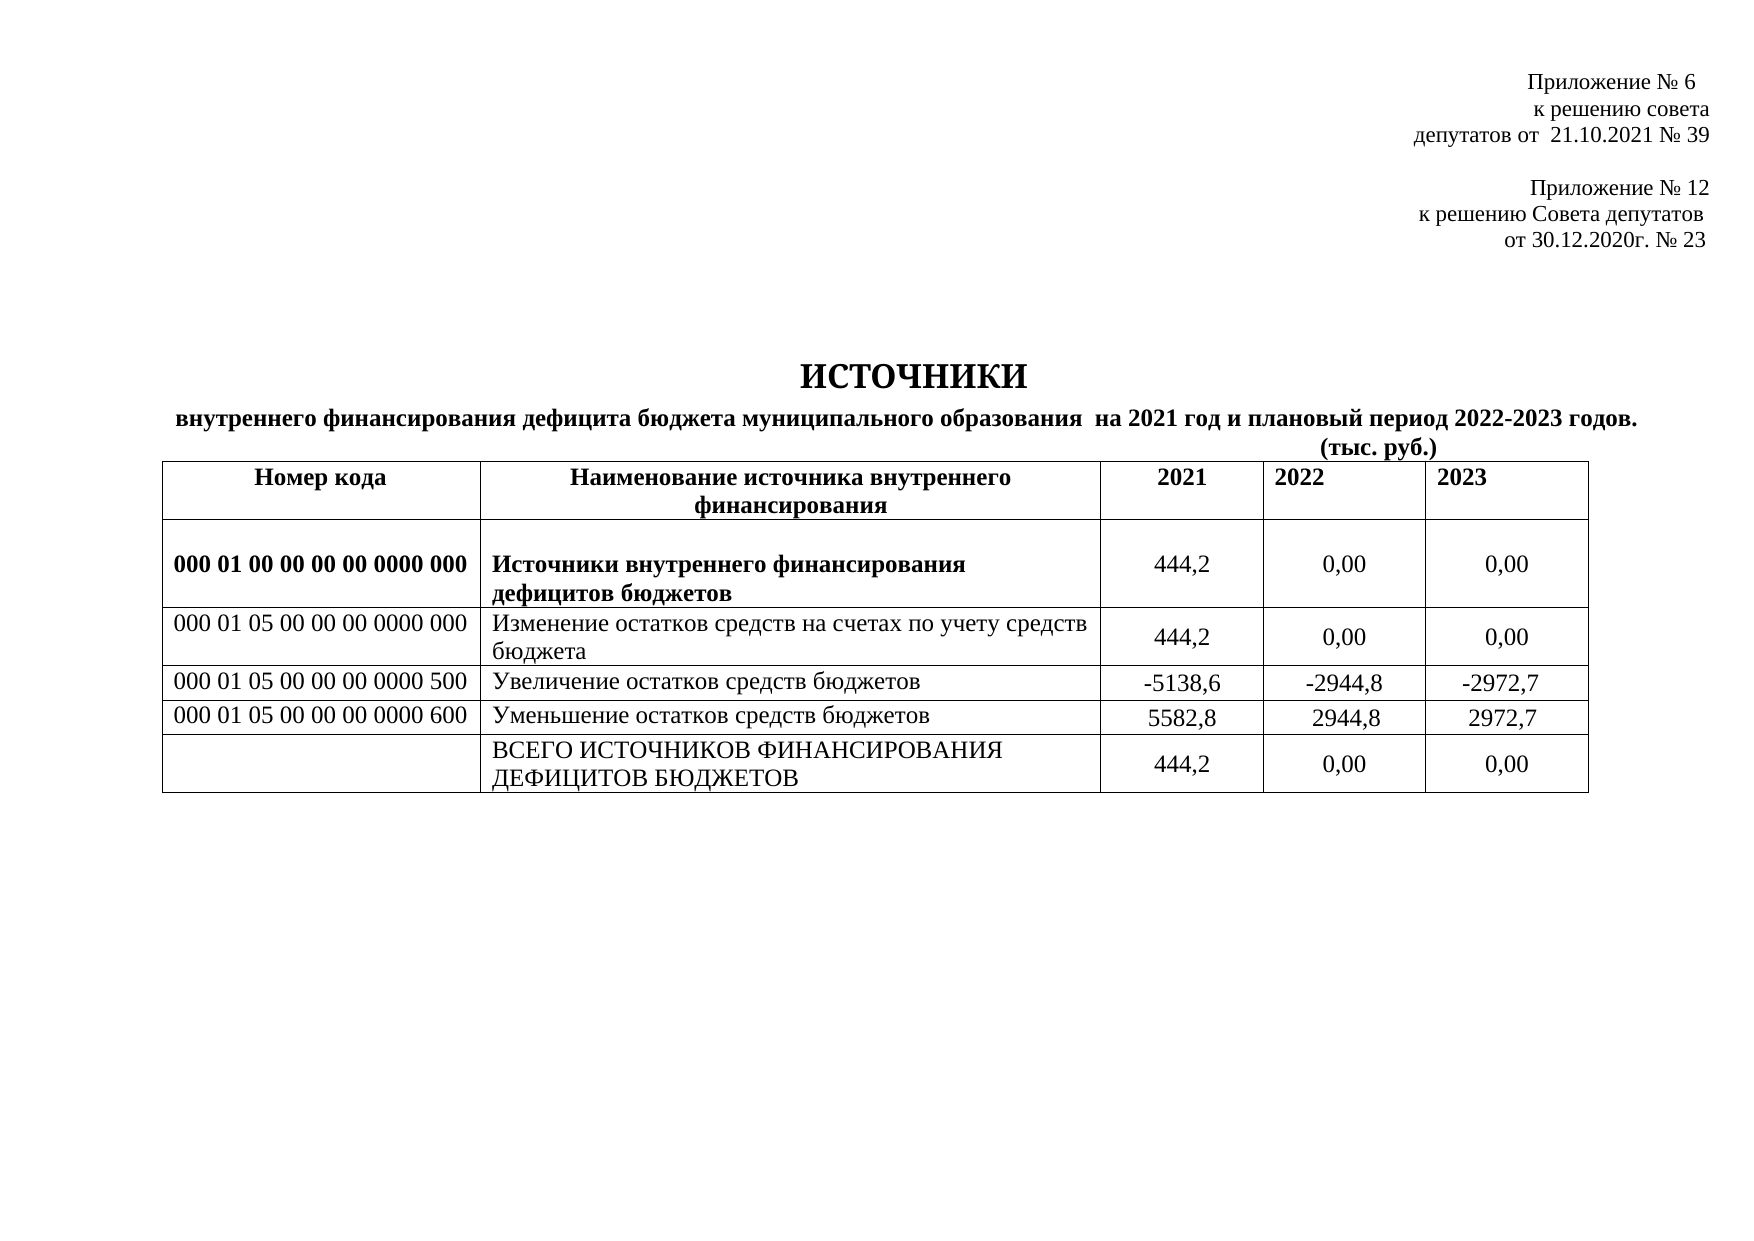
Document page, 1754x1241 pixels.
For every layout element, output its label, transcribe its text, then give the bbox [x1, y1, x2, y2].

table_cell 0,00 [1264, 520, 1425, 607]
table_cell Источники внутреннего финансирования дефицитов бюджетов [481, 520, 1100, 607]
text к решению совета [103, 95, 1710, 121]
table_cell 5582,8 [1101, 701, 1263, 734]
table_cell -2944,8 [1264, 666, 1425, 699]
table_cell -2972,7 [1426, 666, 1588, 699]
table_cell 2972,7 [1426, 701, 1588, 734]
table_cell 000 01 00 00 00 00 0000 000 [163, 520, 480, 607]
table_cell 000 01 05 00 00 00 0000 600 [163, 701, 480, 734]
table_cell 444,2 [1101, 735, 1263, 792]
table_cell 0,00 [1426, 520, 1588, 607]
text Приложение № 6 [103, 68, 1710, 95]
text (тыс. руб.) [103, 432, 1713, 461]
table_cell Увеличение остатков средств бюджетов [481, 666, 1100, 699]
table_cell 0,00 [1426, 735, 1588, 792]
table_cell 0,00 [1426, 608, 1588, 665]
text Приложение № 12 [103, 174, 1710, 200]
table_cell Изменение остатков средств на счетах по учету средств бюджета [481, 608, 1100, 665]
text ИСТОЧНИКИ [103, 359, 1710, 397]
table_cell -5138,6 [1101, 666, 1263, 699]
table_cell 000 01 05 00 00 00 0000 500 [163, 666, 480, 699]
table_cell [163, 735, 480, 792]
table_cell 000 01 05 00 00 00 0000 000 [163, 608, 480, 665]
table_header 2022 [1264, 462, 1425, 519]
text к решению Совета депутатов [103, 200, 1710, 227]
table_header 2021 [1101, 462, 1263, 519]
table_cell ВСЕГО ИСТОЧНИКОВ ФИНАНСИРОВАНИЯ ДЕФИЦИТОВ БЮДЖЕТОВ [481, 735, 1100, 792]
table_cell 0,00 [1264, 608, 1425, 665]
text депутатов от 21.10.2021 № 39 [103, 121, 1710, 147]
text от 30.12.2020г. № 23 [103, 227, 1710, 253]
table_header Номер кода [163, 462, 480, 519]
table_header Наименование источника внутреннего финансирования [481, 462, 1100, 519]
table_cell Уменьшение остатков средств бюджетов [481, 701, 1100, 734]
table_cell 444,2 [1101, 520, 1263, 607]
table_cell 2944,8 [1264, 701, 1425, 734]
table_cell 0,00 [1264, 735, 1425, 792]
table_header 2023 [1426, 462, 1588, 519]
text внутреннего финансирования дефицита бюджета муниципального образования на 2021 год и плановый период 2022-2023 годов. [103, 403, 1710, 432]
table_cell 444,2 [1101, 608, 1263, 665]
